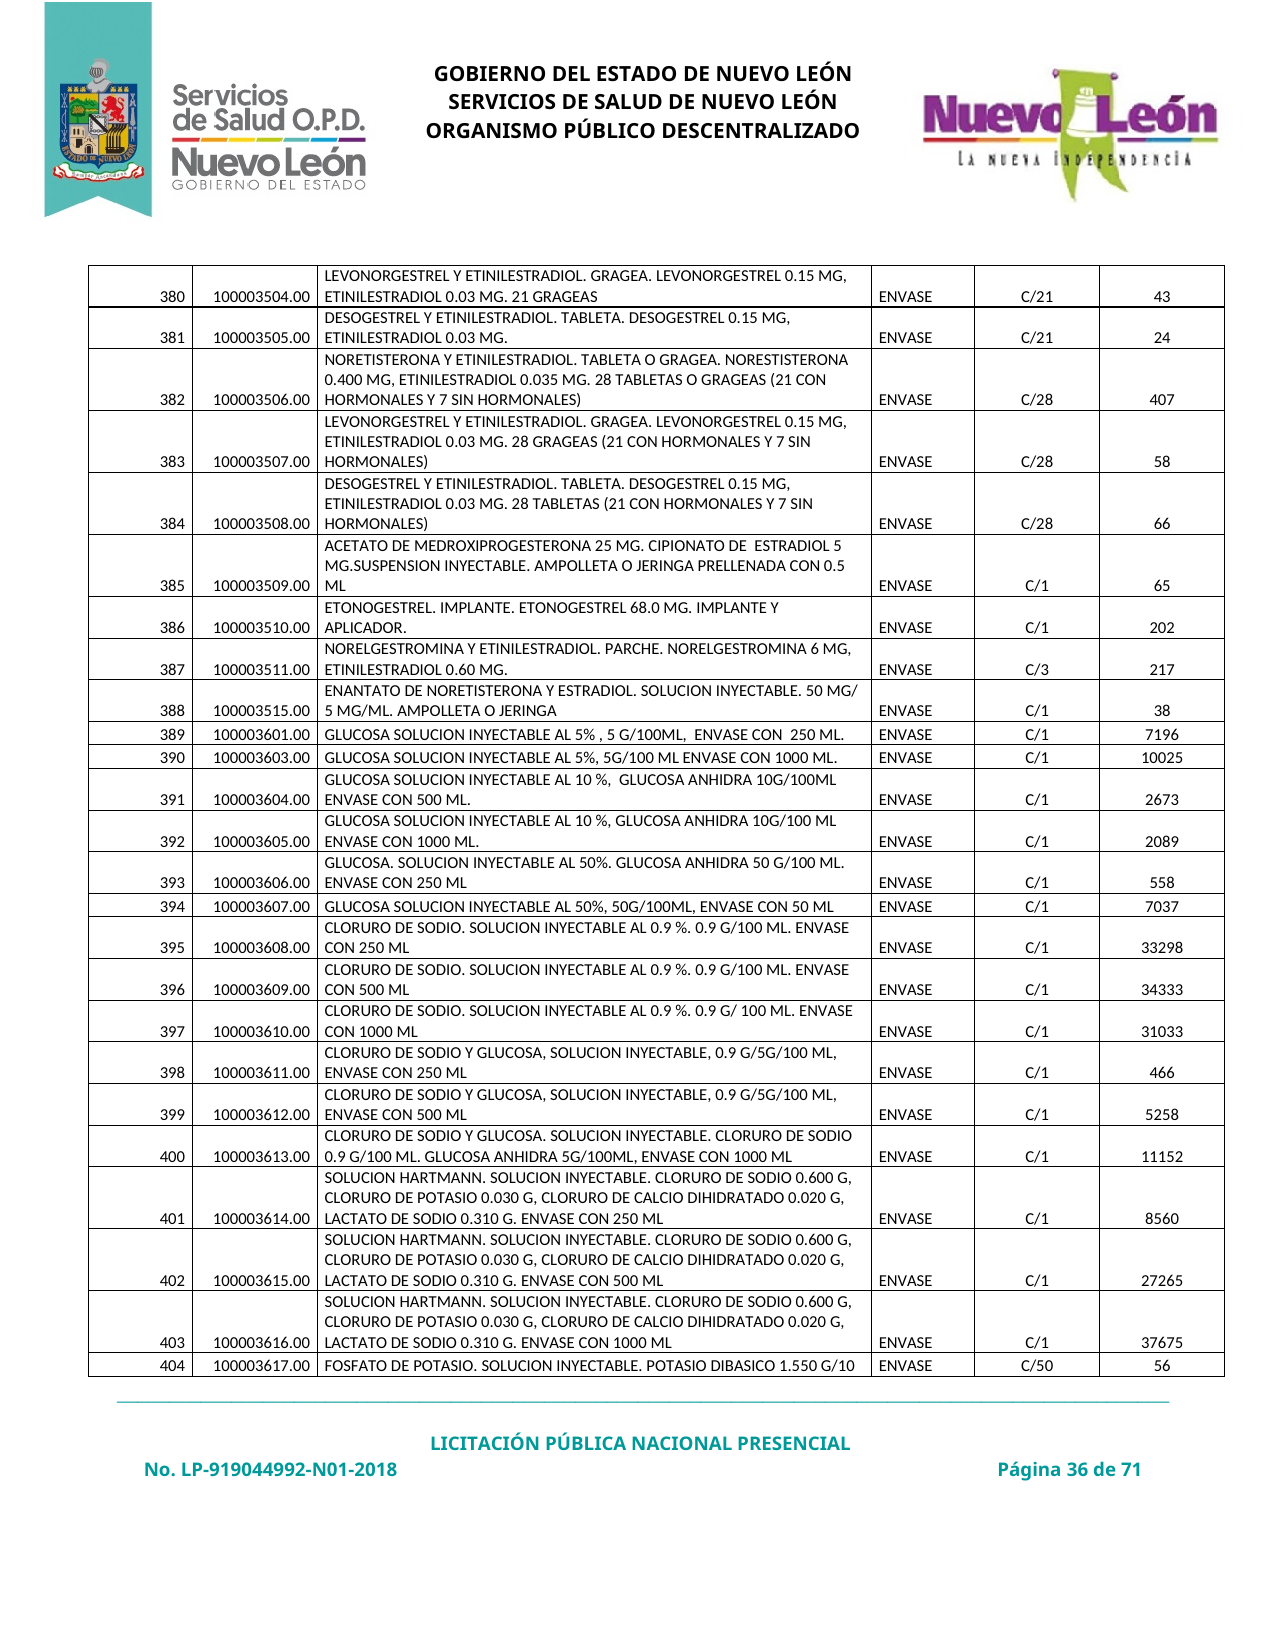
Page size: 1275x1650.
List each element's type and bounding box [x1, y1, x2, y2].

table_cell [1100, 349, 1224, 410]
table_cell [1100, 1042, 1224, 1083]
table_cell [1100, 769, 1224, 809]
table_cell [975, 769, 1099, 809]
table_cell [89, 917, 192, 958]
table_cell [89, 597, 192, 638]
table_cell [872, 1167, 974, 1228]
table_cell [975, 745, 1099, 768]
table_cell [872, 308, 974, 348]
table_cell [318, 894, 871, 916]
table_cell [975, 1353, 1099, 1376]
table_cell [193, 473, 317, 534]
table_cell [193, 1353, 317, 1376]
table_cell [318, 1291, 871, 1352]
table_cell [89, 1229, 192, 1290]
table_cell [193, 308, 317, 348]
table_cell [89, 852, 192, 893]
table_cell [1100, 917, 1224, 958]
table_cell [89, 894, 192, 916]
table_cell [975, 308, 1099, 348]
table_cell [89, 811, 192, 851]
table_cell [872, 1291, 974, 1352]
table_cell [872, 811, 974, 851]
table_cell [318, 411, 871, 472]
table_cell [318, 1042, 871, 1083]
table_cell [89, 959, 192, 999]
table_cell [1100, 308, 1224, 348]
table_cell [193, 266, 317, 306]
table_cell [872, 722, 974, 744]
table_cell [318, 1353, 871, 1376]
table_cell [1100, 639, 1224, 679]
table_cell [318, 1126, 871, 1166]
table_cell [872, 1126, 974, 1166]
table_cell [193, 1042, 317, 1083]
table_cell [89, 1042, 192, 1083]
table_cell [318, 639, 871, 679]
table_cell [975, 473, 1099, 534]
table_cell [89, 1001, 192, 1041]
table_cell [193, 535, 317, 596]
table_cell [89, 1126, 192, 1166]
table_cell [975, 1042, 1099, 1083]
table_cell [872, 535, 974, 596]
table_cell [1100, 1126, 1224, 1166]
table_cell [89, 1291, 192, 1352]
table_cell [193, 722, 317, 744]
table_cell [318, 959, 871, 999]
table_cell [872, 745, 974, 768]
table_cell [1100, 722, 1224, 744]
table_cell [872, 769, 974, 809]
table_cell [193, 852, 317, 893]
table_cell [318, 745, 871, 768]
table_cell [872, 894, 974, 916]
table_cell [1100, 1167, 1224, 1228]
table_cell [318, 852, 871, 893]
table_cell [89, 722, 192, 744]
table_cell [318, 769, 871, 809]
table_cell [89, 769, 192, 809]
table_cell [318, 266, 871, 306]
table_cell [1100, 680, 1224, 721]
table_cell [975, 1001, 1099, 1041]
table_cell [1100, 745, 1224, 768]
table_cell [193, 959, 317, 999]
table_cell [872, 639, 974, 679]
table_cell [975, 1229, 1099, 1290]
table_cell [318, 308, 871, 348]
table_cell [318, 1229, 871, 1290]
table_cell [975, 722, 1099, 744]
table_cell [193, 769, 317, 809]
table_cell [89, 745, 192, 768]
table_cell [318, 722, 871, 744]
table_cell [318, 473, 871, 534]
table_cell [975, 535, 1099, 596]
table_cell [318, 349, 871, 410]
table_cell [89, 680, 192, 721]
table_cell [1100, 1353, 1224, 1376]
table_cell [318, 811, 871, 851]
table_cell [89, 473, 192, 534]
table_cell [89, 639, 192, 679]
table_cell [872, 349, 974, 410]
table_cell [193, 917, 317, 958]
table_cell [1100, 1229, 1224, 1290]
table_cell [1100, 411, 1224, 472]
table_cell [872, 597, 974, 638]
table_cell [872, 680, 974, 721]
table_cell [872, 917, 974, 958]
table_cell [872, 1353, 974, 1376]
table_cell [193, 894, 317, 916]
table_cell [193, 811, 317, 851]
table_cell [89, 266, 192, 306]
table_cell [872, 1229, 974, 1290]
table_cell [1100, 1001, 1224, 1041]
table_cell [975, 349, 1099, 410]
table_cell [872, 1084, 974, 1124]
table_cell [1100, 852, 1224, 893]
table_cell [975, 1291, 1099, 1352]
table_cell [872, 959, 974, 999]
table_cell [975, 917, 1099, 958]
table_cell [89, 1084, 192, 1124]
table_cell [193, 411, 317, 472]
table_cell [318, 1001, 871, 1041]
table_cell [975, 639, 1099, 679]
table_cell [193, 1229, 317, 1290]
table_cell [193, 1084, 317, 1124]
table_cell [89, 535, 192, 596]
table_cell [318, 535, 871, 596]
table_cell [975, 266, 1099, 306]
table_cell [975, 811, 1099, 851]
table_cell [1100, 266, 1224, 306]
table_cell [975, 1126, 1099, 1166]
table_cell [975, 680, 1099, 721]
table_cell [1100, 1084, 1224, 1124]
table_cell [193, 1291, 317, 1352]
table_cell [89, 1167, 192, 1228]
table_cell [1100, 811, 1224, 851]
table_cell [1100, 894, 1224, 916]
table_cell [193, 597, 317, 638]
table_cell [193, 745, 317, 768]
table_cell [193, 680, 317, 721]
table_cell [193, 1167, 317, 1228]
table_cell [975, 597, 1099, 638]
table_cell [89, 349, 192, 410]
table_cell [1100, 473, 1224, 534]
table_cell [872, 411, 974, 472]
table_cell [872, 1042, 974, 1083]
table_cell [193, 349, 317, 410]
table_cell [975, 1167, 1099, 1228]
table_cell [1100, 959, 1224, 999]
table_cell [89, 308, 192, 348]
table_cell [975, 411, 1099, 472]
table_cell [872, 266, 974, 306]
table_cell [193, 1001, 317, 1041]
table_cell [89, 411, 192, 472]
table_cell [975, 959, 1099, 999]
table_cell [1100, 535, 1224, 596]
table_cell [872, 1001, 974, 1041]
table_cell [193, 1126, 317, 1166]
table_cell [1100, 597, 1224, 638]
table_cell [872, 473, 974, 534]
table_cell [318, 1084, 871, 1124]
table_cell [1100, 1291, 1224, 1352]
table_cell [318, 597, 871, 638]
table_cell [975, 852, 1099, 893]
picture [15, 2, 1249, 229]
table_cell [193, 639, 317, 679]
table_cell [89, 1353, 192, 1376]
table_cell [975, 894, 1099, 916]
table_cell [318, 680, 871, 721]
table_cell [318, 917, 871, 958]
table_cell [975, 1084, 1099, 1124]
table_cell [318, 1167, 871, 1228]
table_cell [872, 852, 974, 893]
